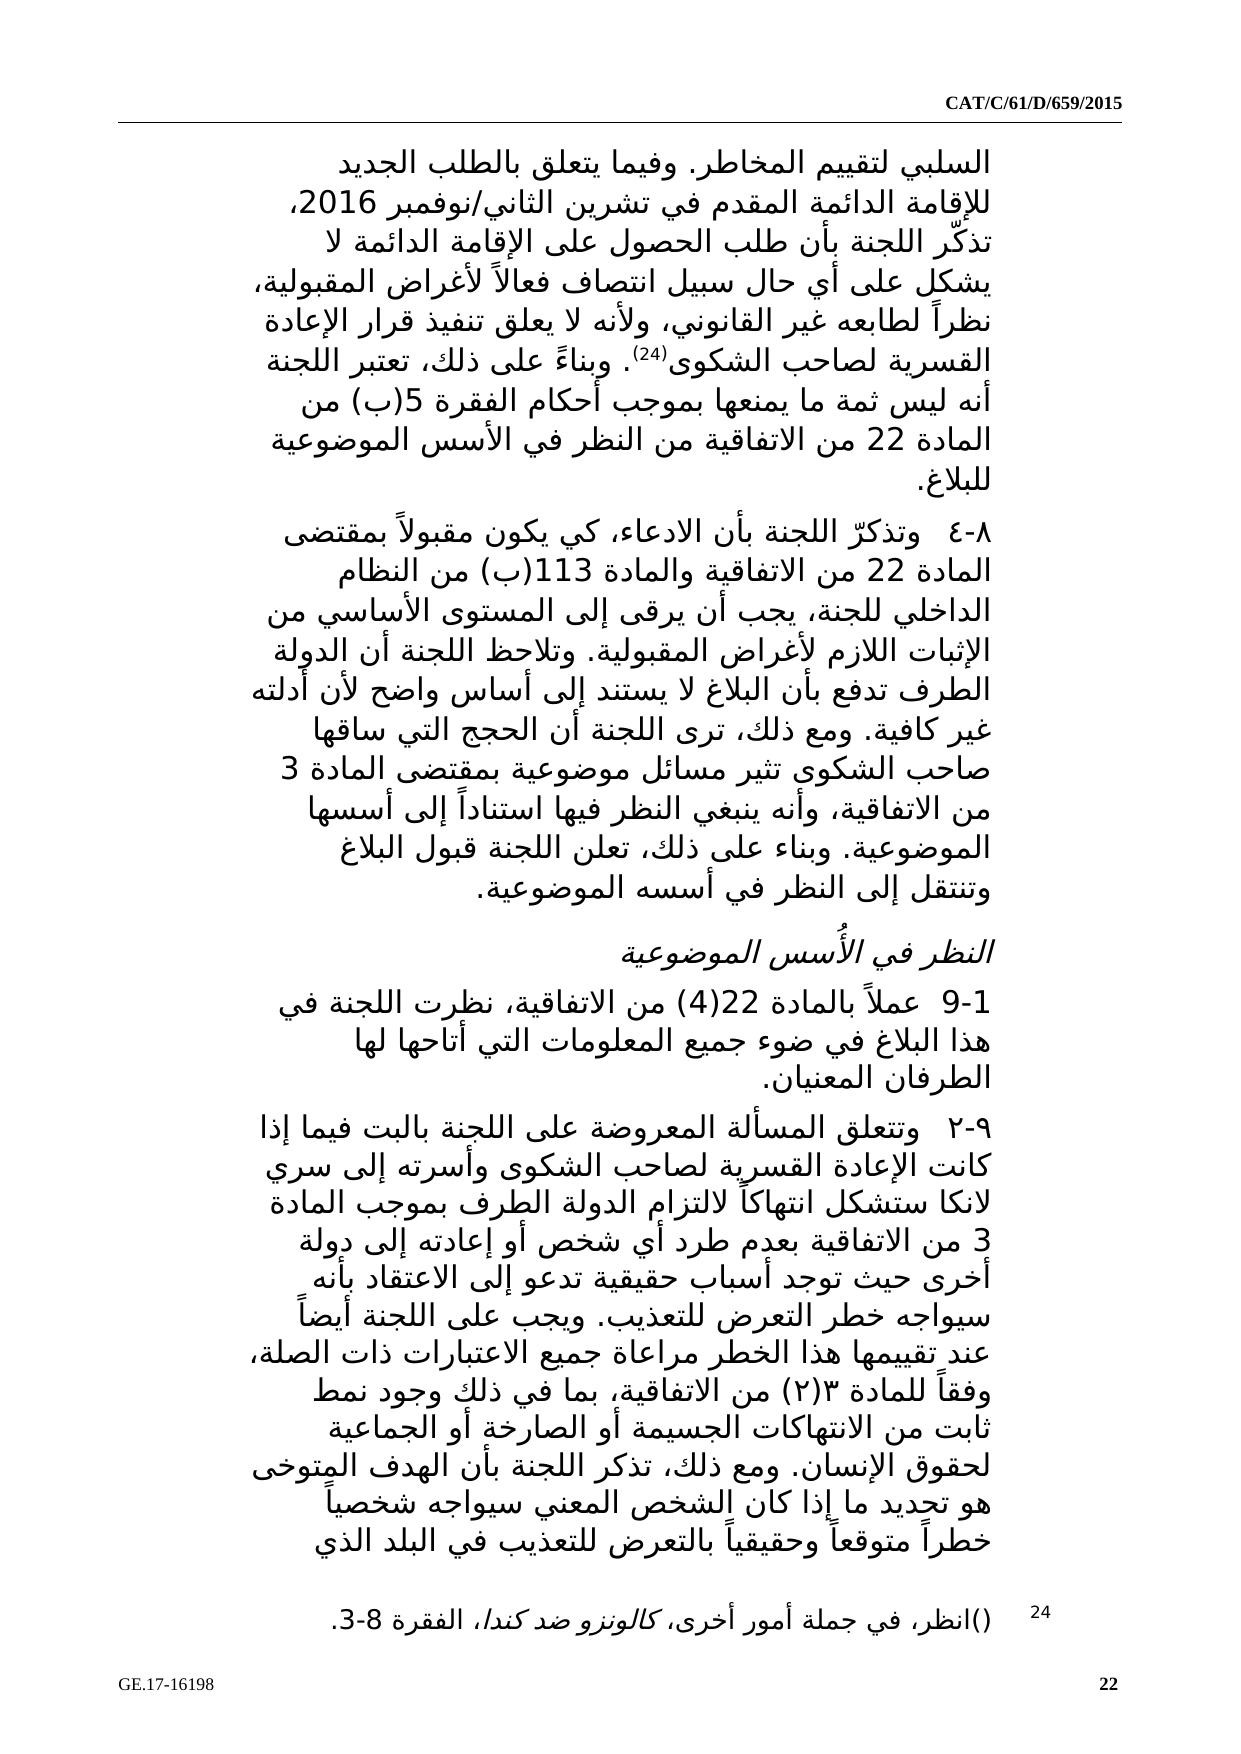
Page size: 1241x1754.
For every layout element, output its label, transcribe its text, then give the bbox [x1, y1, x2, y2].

text ٨-٤ وتذكرّ اللجنة بأن الادعاء، كي يكون مقبولاً بمقتضى المادة 22 من الاتفاقية والمادة 113(ب) من النظام الداخلي للجنة، يجب أن يرقى إلى المستوى الأساسي من الإثبات اللازم لأغراض المقبولية. وتلاحظ اللجنة أن الدولة الطرف تدفع بأن البلاغ لا يستند إلى أساس واضح لأن أدلته غير كافية. ومع ذلك، ترى اللجنة أن الحجج التي ساقها صاحب الشكوى تثير مسائل موضوعية بمقتضى المادة 3 من الاتفاقية، وأنه ينبغي النظر فيها استناداً إلى أسسها الموضوعية. وبناء على ذلك، تعلن اللجنة قبول البلاغ وتنتقل إلى النظر في أسسه الموضوعية. [248, 511, 992, 906]
text 9-1 عملاً بالمادة 22(4) من الاتفاقية، نظرت اللجنة في هذا البلاغ في ضوء جميع المعلومات التي أتاحها لها الطرفان المعنيان. [248, 983, 992, 1096]
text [248, 142, 992, 498]
text النظر في الأُسس الموضوعية [248, 931, 1122, 971]
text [248, 1108, 992, 1558]
